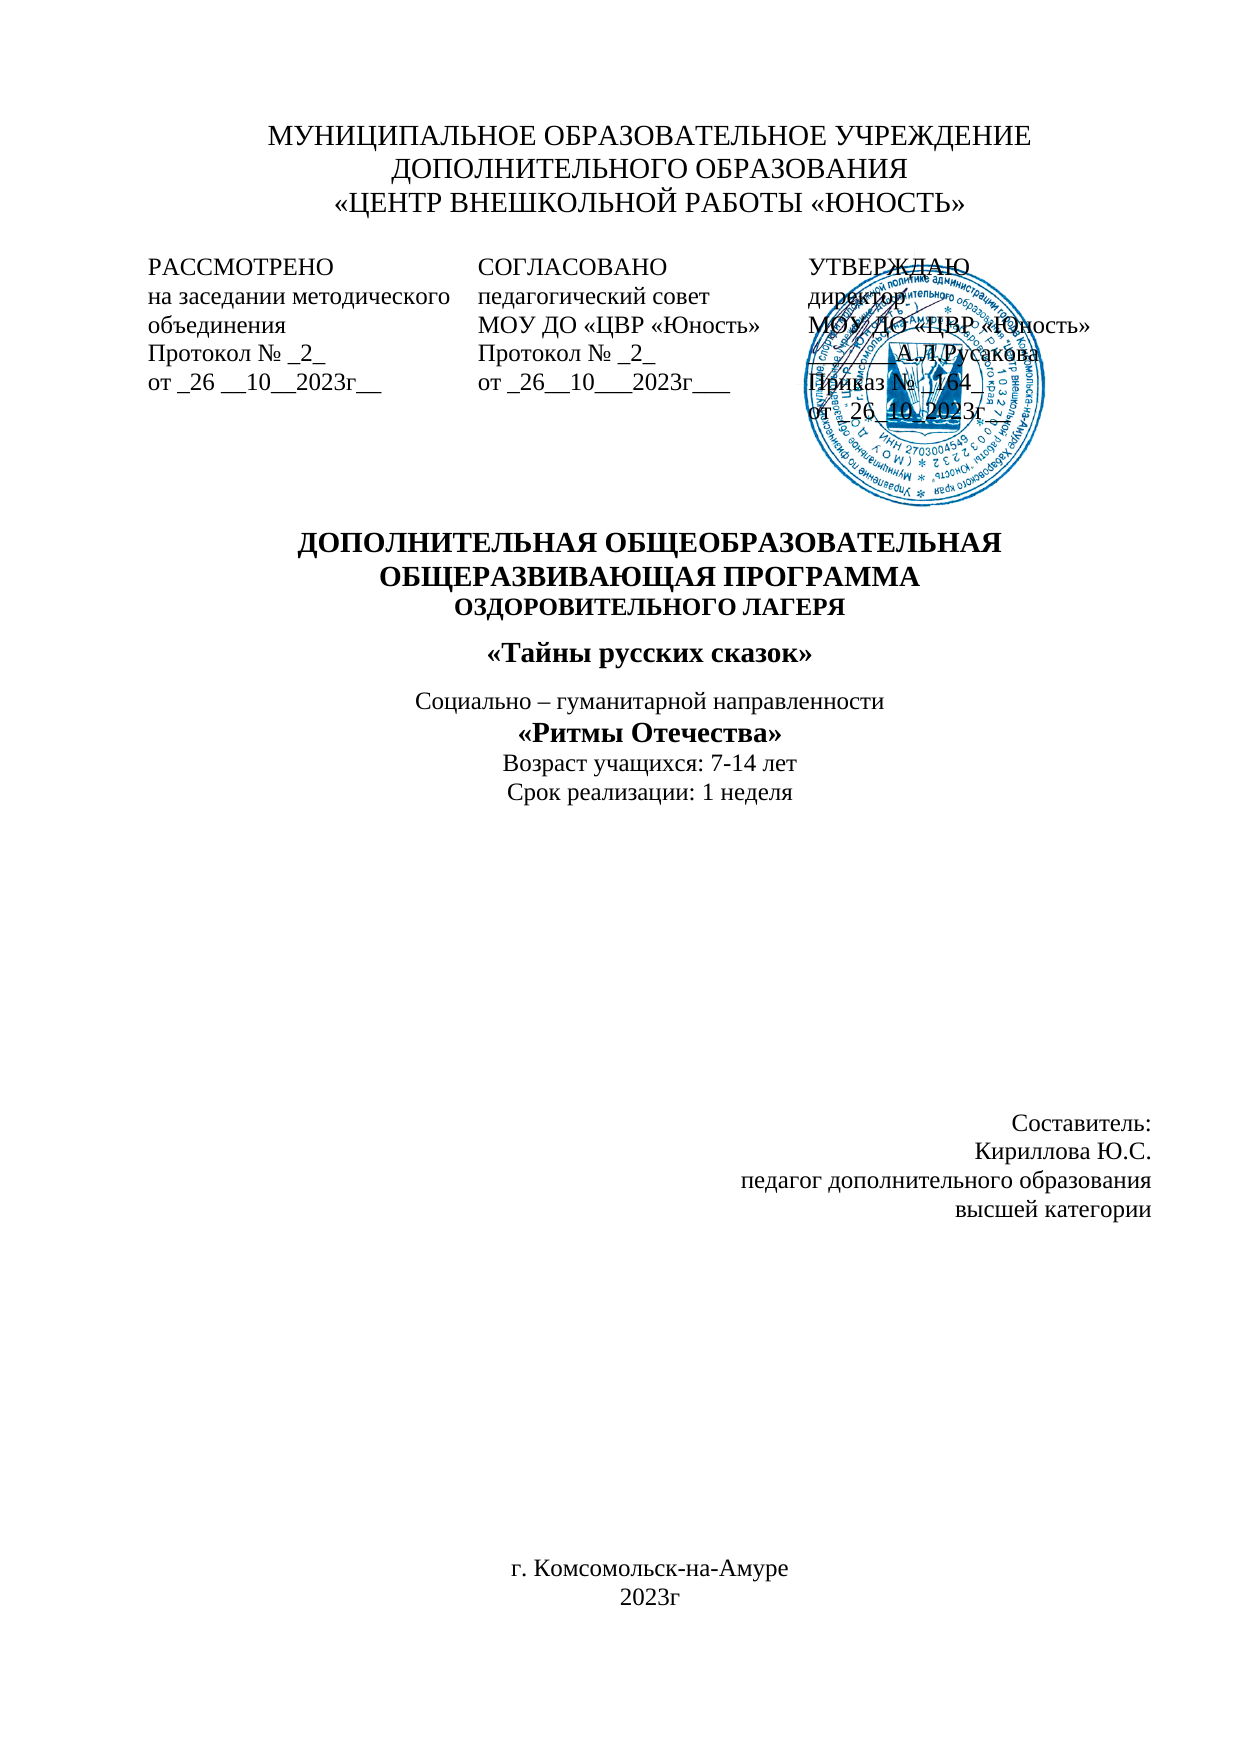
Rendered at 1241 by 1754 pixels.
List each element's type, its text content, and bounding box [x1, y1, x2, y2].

picture [795, 425, 1054, 518]
table_header СОГЛАСОВАНО педагогический совет МОУ ДО «ЦВР «Юность» Протокол № _2_ от _26__10___2023г___ [466, 252, 797, 425]
text Составитель: [148, 1108, 1152, 1136]
table_header Рассмотрено на заседании методического объединения Протокол № _2_ от _26 __10__2023г__ [136, 252, 466, 425]
text 2023г [148, 1582, 1152, 1611]
text Срок реализации: 1 неделя [148, 777, 1152, 806]
text «Тайны русских сказок» [148, 636, 1152, 669]
text Социально – гуманитарной направленности [148, 686, 1152, 715]
text Кириллова Ю.С. [148, 1136, 1152, 1165]
text ДОПОЛНИТЕЛЬНОГО ОБРАЗОВАНИЯ [148, 152, 1152, 185]
table_header Утверждаю директор МОУ ДО «ЦВР «Юность» _______А.Л.Русакова Приказ № _164_ от _26_10_2023г__ [797, 252, 1133, 425]
text ДОПОЛНИТЕЛЬНАЯ ОБЩЕОБРАЗОВАТЕЛЬНАЯ ОБЩЕРАЗВИВАЮЩАЯ ПРОГРАММА [148, 525, 1152, 592]
text Возраст учащихся: 7-14 лет [148, 748, 1152, 777]
text высшей категории [148, 1194, 1152, 1223]
text «Ритмы Отечества» [148, 715, 1152, 748]
text «ЦЕНТР ВНЕШКОЛЬНОЙ РАБОТЫ «ЮНОСТЬ» [148, 185, 1152, 219]
text педагог дополнительного образования [148, 1165, 1152, 1194]
text МУНИЦИПАЛЬНОЕ ОБРАЗОВАТЕЛЬНОЕ УЧРЕЖДЕНИЕ [148, 118, 1152, 152]
text г. Комсомольск-на-Амуре [148, 1553, 1152, 1582]
text ОЗДОРОВИТЕЛЬНОГО ЛАГЕРЯ [148, 592, 1152, 621]
